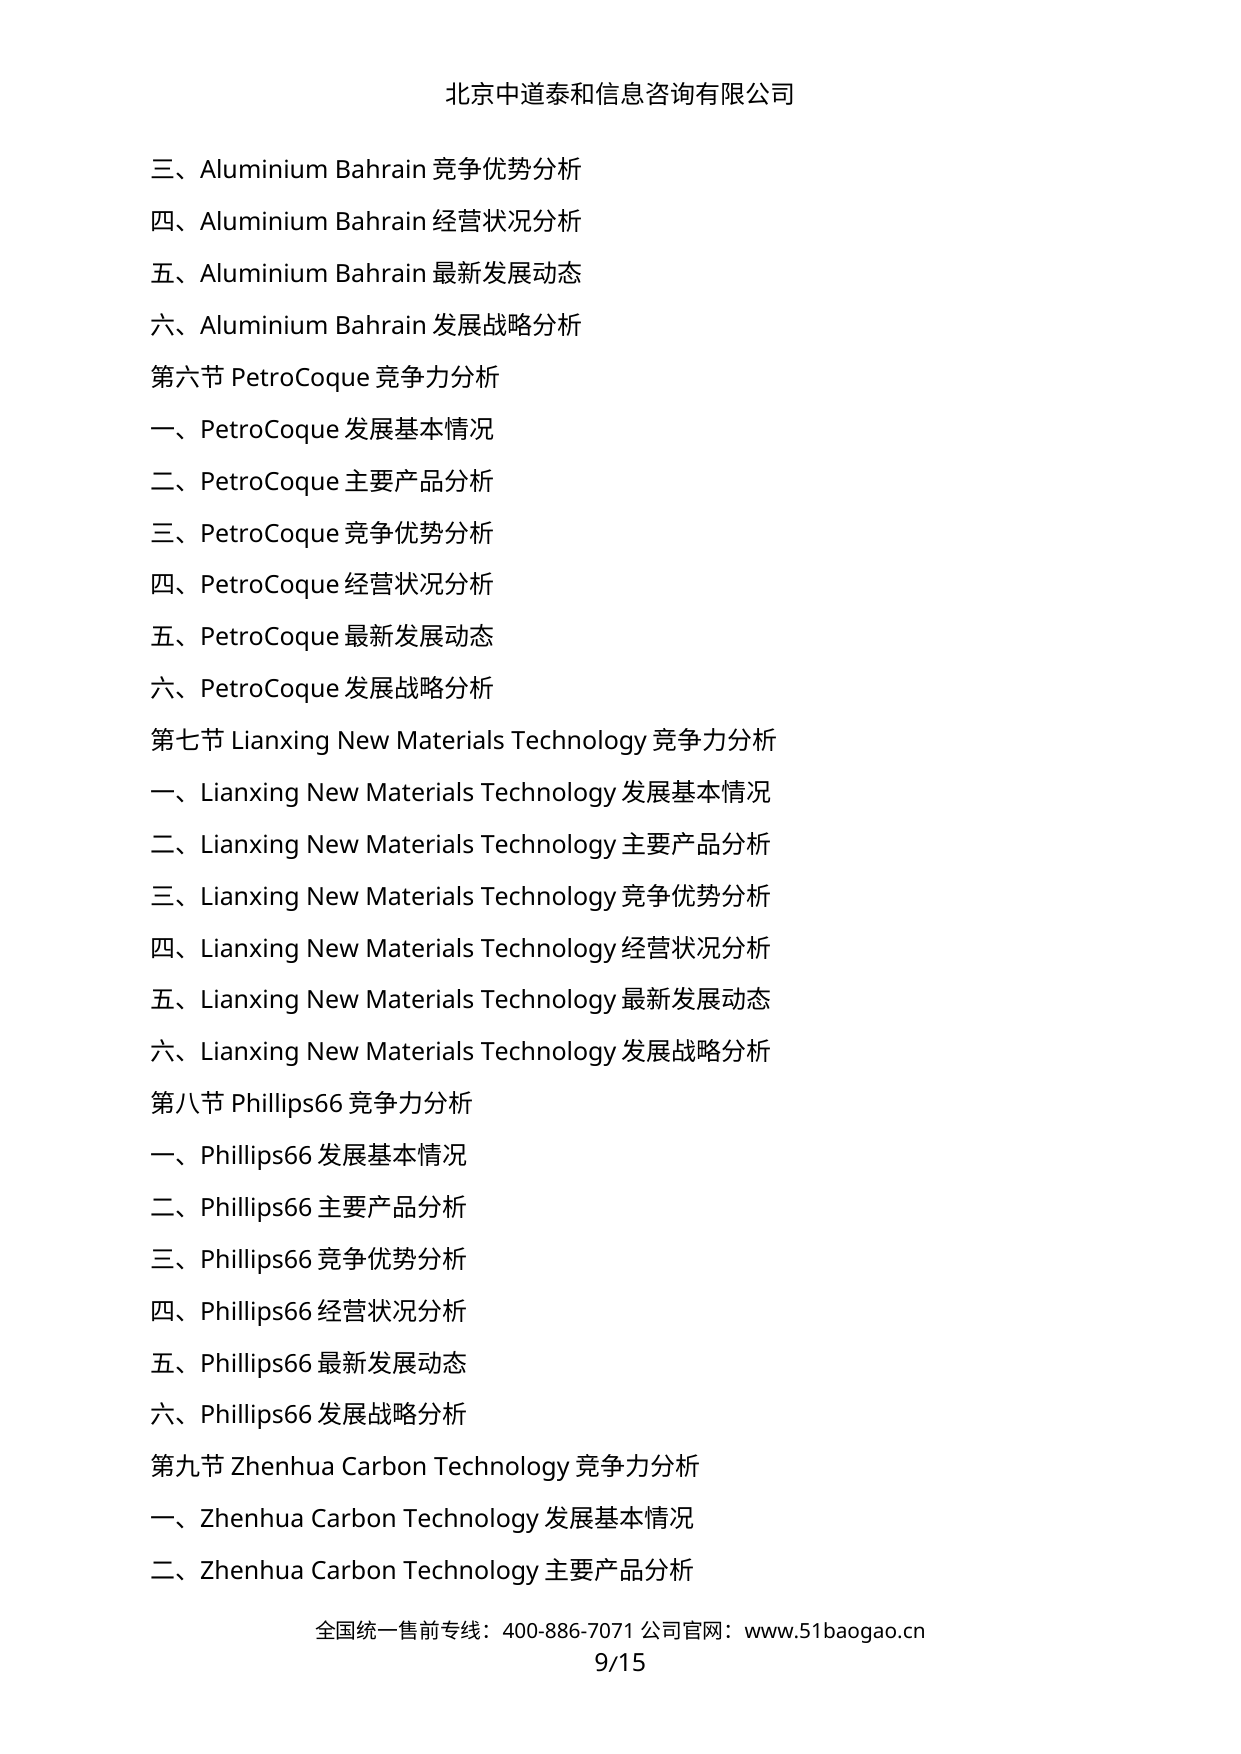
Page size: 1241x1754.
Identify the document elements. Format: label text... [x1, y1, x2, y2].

text 第七节 Lianxing New Materials Technology竞争力分析 [150, 721, 1090, 757]
text 一、PetroCoque发展基本情况 [150, 409, 1090, 446]
text 五、PetroCoque最新发展动态 [150, 617, 1090, 653]
text 三、PetroCoque竞争优势分析 [150, 513, 1090, 549]
text 四、PetroCoque经营状况分析 [150, 565, 1090, 601]
text 二、Zhenhua Carbon Technology主要产品分析 [150, 1551, 1090, 1587]
text 六、PetroCoque发展战略分析 [150, 669, 1090, 705]
text 五、Lianxing New Materials Technology最新发展动态 [150, 980, 1090, 1016]
text 二、PetroCoque主要产品分析 [150, 461, 1090, 497]
text 五、Aluminium Bahrain最新发展动态 [150, 254, 1090, 290]
text 六、Aluminium Bahrain发展战略分析 [150, 306, 1090, 342]
text 二、Phillips66主要产品分析 [150, 1187, 1090, 1224]
text 四、Phillips66经营状况分析 [150, 1291, 1090, 1327]
text 四、Aluminium Bahrain经营状况分析 [150, 202, 1090, 238]
text 三、Phillips66竞争优势分析 [150, 1239, 1090, 1276]
text 一、Zhenhua Carbon Technology发展基本情况 [150, 1499, 1090, 1535]
text 六、Lianxing New Materials Technology发展战略分析 [150, 1032, 1090, 1068]
text 三、Lianxing New Materials Technology竞争优势分析 [150, 876, 1090, 912]
text 一、Phillips66发展基本情况 [150, 1136, 1090, 1172]
text 五、Phillips66最新发展动态 [150, 1343, 1090, 1379]
text 第六节 PetroCoque竞争力分析 [150, 357, 1090, 394]
text 第八节 Phillips66竞争力分析 [150, 1084, 1090, 1120]
text 一、Lianxing New Materials Technology发展基本情况 [150, 772, 1090, 809]
text 四、Lianxing New Materials Technology经营状况分析 [150, 928, 1090, 964]
text 六、Phillips66发展战略分析 [150, 1395, 1090, 1431]
text 三、Aluminium Bahrain竞争优势分析 [150, 150, 1090, 186]
text 二、Lianxing New Materials Technology主要产品分析 [150, 824, 1090, 861]
text 第九节 Zhenhua Carbon Technology竞争力分析 [150, 1447, 1090, 1483]
